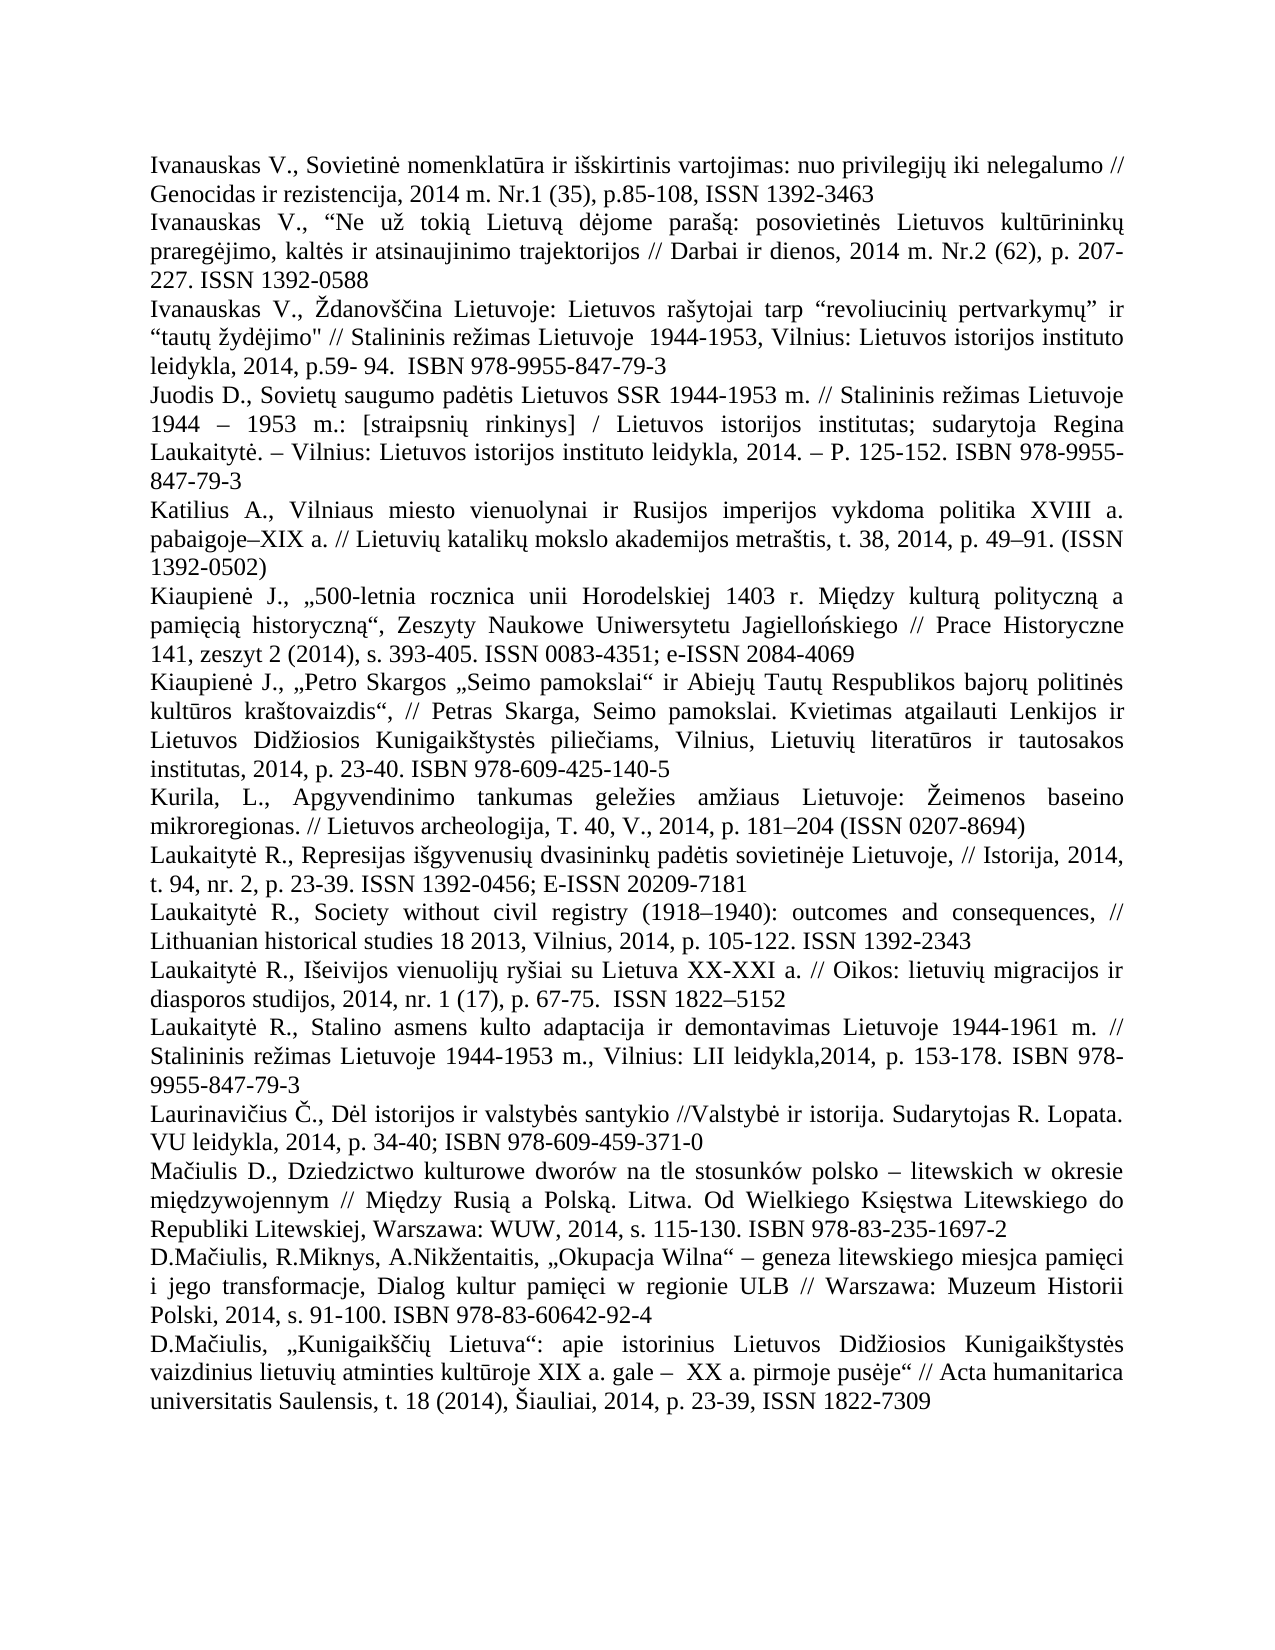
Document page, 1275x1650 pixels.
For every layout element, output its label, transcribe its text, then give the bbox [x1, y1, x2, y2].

text Laukaitytė R., Represijas išgyvenusių dvasininkų padėtis sovietinėje Lietuvoje, // Istorija, 2014, t. 94, nr. 2, p. 23-39. ISSN 1392-0456; E-ISSN 20209-7181 [150, 840, 1125, 897]
text Laukaitytė R., Stalino asmens kulto adaptacija ir demontavimas Lietuvoje 1944-1961 m. // Stalininis režimas Lietuvoje 1944-1953 m., Vilnius: LII leidykla,2014, p. 153-178. ISBN 978-9955-847-79-3 [150, 1012, 1125, 1099]
text Ivanauskas V., Sovietinė nomenklatūra ir išskirtinis vartojimas: nuo privilegijų iki nelegalumo // Genocidas ir rezistencija, 2014 m. Nr.1 (35), p.85-108, ISSN 1392-3463 [150, 150, 1125, 207]
text Ivanauskas V., Ždanovščina Lietuvoje: Lietuvos rašytojai tarp “revoliucinių pertvarkymų” ir “tautų žydėjimo" // Stalininis režimas Lietuvoje 1944-1953, Vilnius: Lietuvos istorijos instituto leidykla, 2014, p.59- 94. ISBN 978-9955-847-79-3 [150, 294, 1125, 380]
text D.Mačiulis, „Kunigaikščių Lietuva“: apie istorinius Lietuvos Didžiosios Kunigaikštystės vaizdinius lietuvių atminties kultūroje XIX a. gale – XX a. pirmoje pusėje“ // Acta humanitarica universitatis Saulensis, t. 18 (2014), Šiauliai, 2014, p. 23-39, ISSN 1822-7309 [150, 1329, 1125, 1415]
text Laurinavičius Č., Dėl istorijos ir valstybės santykio //Valstybė ir istorija. Sudarytojas R. Lopata. VU leidykla, 2014, p. 34-40; ISBN 978-609-459-371-0 [150, 1099, 1125, 1156]
text Juodis D., Sovietų saugumo padėtis Lietuvos SSR 1944-1953 m. // Stalininis režimas Lietuvoje 1944 – 1953 m.: [straipsnių rinkinys] / Lietuvos istorijos institutas; sudarytoja Regina Laukaitytė. – Vilnius: Lietuvos istorijos instituto leidykla, 2014. – P. 125-152. ISBN 978-9955-847-79-3 [150, 380, 1125, 495]
text Laukaitytė R., Society without civil registry (1918–1940): outcomes and consequences, // Lithuanian historical studies 18 2013, Vilnius, 2014, p. 105-122. ISSN 1392-2343 [150, 897, 1125, 955]
text Ivanauskas V., “Ne už tokią Lietuvą dėjome parašą: posovietinės Lietuvos kultūrininkų praregėjimo, kaltės ir atsinaujinimo trajektorijos // Darbai ir dienos, 2014 m. Nr.2 (62), p. 207-227. ISSN 1392-0588 [150, 207, 1125, 294]
text Katilius A., Vilniaus miesto vienuolynai ir Rusijos imperijos vykdoma politika XVIII a. pabaigoje–XIX a. // Lietuvių katalikų mokslo akademijos metraštis, t. 38, 2014, p. 49–91. (ISSN 1392-0502) [150, 495, 1125, 581]
text Kiaupienė J., „Petro Skargos „Seimo pamokslai“ ir Abiejų Tautų Respublikos bajorų politinės kultūros kraštovaizdis“, // Petras Skarga, Seimo pamokslai. Kvietimas atgailauti Lenkijos ir Lietuvos Didžiosios Kunigaikštystės piliečiams, Vilnius, Lietuvių literatūros ir tautosakos institutas, 2014, p. 23-40. ISBN 978-609-425-140-5 [150, 667, 1125, 782]
text Mačiulis D., Dziedzictwo kulturowe dworów na tle stosunków polsko – litewskich w okresie międzywojennym // Między Rusią a Polską. Litwa. Od Wielkiego Księstwa Litewskiego do Republiki Litewskiej, Warszawa: WUW, 2014, s. 115-130. ISBN 978-83-235-1697-2 [150, 1156, 1125, 1242]
text D.Mačiulis, R.Miknys, A.Nikžentaitis, „Okupacja Wilna“ – geneza litewskiego miesjca pamięci i jego transformacje, Dialog kultur pamięci w regionie ULB // Warszawa: Muzeum Historii Polski, 2014, s. 91-100. ISBN 978-83-60642-92-4 [150, 1242, 1125, 1329]
text Kurila, L., Apgyvendinimo tankumas geležies amžiaus Lietuvoje: Žeimenos baseino mikroregionas. // Lietuvos archeologija, T. 40, V., 2014, p. 181–204 (ISSN 0207-8694) [150, 782, 1125, 840]
text Laukaitytė R., Išeivijos vienuolijų ryšiai su Lietuva XX-XXI a. // Oikos: lietuvių migracijos ir diasporos studijos, 2014, nr. 1 (17), p. 67-75. ISSN 1822–5152 [150, 955, 1125, 1012]
text Kiaupienė J., „500-letnia rocznica unii Horodelskiej 1403 r. Między kulturą polityczną a pamięcią historyczną“, Zeszyty Naukowe Uniwersytetu Jagiellońskiego // Prace Historyczne 141, zeszyt 2 (2014), s. 393-405. ISSN 0083-4351; e-ISSN 2084-4069 [150, 581, 1125, 667]
